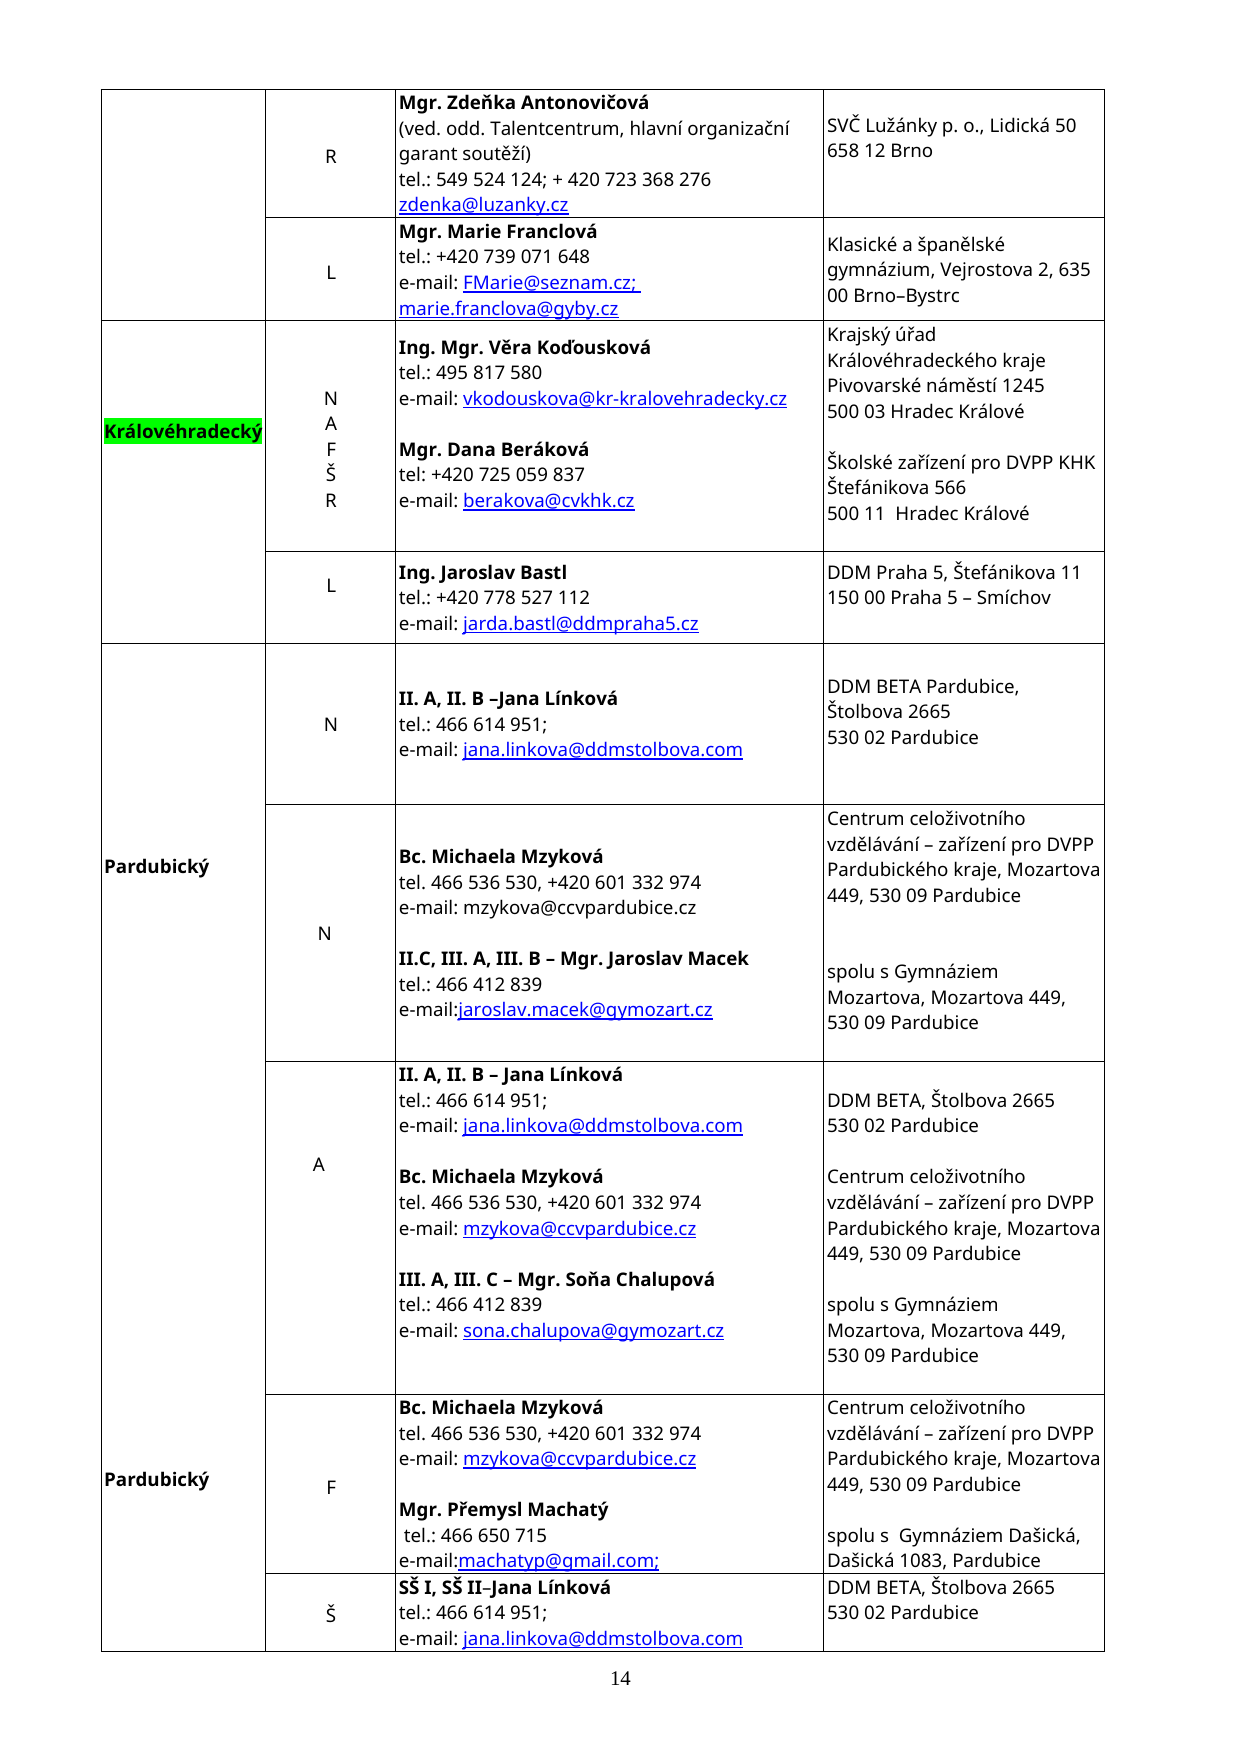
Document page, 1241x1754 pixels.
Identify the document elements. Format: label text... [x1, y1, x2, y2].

table_cell Š [266, 1574, 395, 1651]
table_cell N [266, 644, 395, 804]
table_cell Mgr. Zdeňka Antonovičová (ved. odd. Talentcentrum, hlavní organizační garant soutěží) tel.: 549 524 124; + 420 723 368 276 zdenka@luzanky.cz [396, 90, 823, 217]
table_cell DDM BETA Pardubice, Štolbova 2665 530 02 Pardubice [824, 644, 1104, 804]
table_cell II. A, II. B –Jana Línková tel.: 466 614 951; e-mail: jana.linkova@ddmstolbova.com [396, 644, 823, 804]
table_cell Ing. Jaroslav Bastl tel.: +420 778 527 112 e-mail: jarda.bastl@ddmpraha5.cz [396, 552, 823, 643]
table_cell Pardubický Pardubický [102, 644, 265, 1651]
table_cell F [266, 1395, 395, 1573]
table_cell Bc. Michaela Mzyková tel. 466 536 530, +420 601 332 974 e-mail: mzykova@ccvpardubice.cz II.C, III. A, III. B – Mgr. Jaroslav Macek tel.: 466 412 839 e-mail:jaroslav.macek@gymozart.cz [396, 805, 823, 1061]
table_cell Centrum celoživotního vzdělávání – zařízení pro DVPP Pardubického kraje, Mozartova 449, 530 09 Pardubice spolu s Gymnáziem Dašická, Dašická 1083, Pardubice [824, 1395, 1104, 1573]
table_cell Mgr. Marie Franclová tel.: +420 739 071 648 e-mail: FMarie@seznam.cz; marie.franclova@gyby.cz [396, 218, 823, 320]
table_cell L [266, 218, 395, 320]
table_cell A [266, 1062, 395, 1393]
table_cell N [266, 805, 395, 1061]
table_cell Centrum celoživotního vzdělávání – zařízení pro DVPP Pardubického kraje, Mozartova 449, 530 09 Pardubice spolu s Gymnáziem Mozartova, Mozartova 449, 530 09 Pardubice [824, 805, 1104, 1061]
table_cell N A F Š R [266, 321, 395, 551]
table_cell II. A, II. B – Jana Línková tel.: 466 614 951; e-mail: jana.linkova@ddmstolbova.com Bc. Michaela Mzyková tel. 466 536 530, +420 601 332 974 e-mail: mzykova@ccvpardubice.cz III. A, III. C – Mgr. Soňa Chalupová tel.: 466 412 839 e-mail: sona.chalupova@gymozart.cz [396, 1062, 823, 1393]
table_cell L [266, 552, 395, 643]
table_cell Královéhradecký [102, 321, 265, 643]
table_cell R [266, 90, 395, 217]
table_cell Klasické a španělské gymnázium, Vejrostova 2, 635 00 Brno–Bystrc [824, 218, 1104, 320]
table_cell Bc. Michaela Mzyková tel. 466 536 530, +420 601 332 974 e-mail: mzykova@ccvpardubice.cz Mgr. Přemysl Machatý tel.: 466 650 715 e-mail:machatyp@gmail.com; [396, 1395, 823, 1573]
table_cell Krajský úřad Královéhradeckého kraje Pivovarské náměstí 1245 500 03 Hradec Králové Školské zařízení pro DVPP KHK Štefánikova 566 500 11 Hradec Králové [824, 321, 1104, 551]
table_cell Ing. Mgr. Věra Koďousková tel.: 495 817 580 e-mail: vkodouskova@kr-kralovehradecky.cz Mgr. Dana Beráková tel: +420 725 059 837 e-mail: berakova@cvkhk.cz [396, 321, 823, 551]
table_cell SVČ Lužánky p. o., Lidická 50 658 12 Brno [824, 90, 1104, 217]
table_cell DDM Praha 5, Štefánikova 11 150 00 Praha 5 – Smíchov [824, 552, 1104, 643]
table_cell DDM BETA, Štolbova 2665 530 02 Pardubice [824, 1574, 1104, 1651]
table_cell SŠ I, SŠ II–Jana Línková tel.: 466 614 951; e-mail: jana.linkova@ddmstolbova.com [396, 1574, 823, 1651]
table_cell DDM BETA, Štolbova 2665 530 02 Pardubice Centrum celoživotního vzdělávání – zařízení pro DVPP Pardubického kraje, Mozartova 449, 530 09 Pardubice spolu s Gymnáziem Mozartova, Mozartova 449, 530 09 Pardubice [824, 1062, 1104, 1393]
